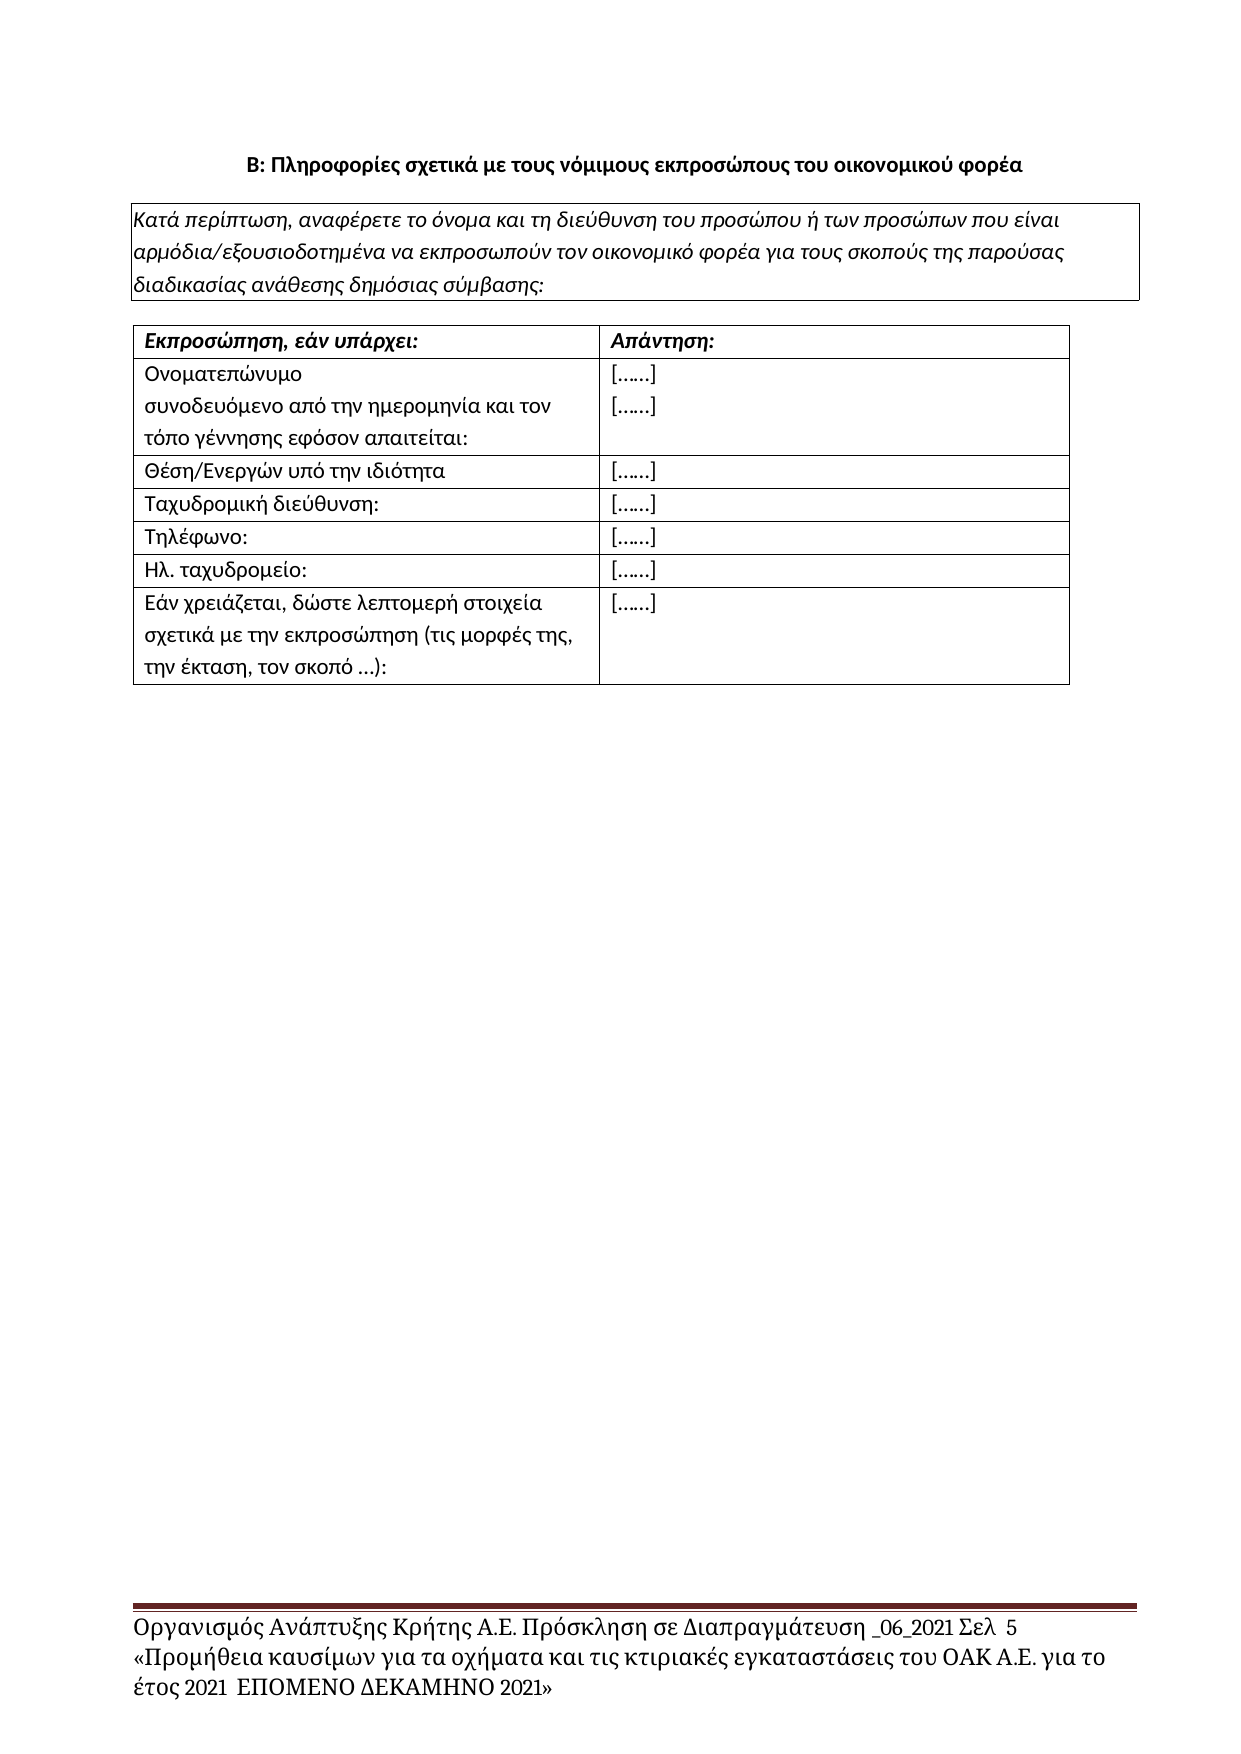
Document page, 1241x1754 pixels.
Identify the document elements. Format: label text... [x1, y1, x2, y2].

text Β: Πληροφορίες σχετικά με τους νόμιμους εκπροσώπους του οικονομικού φορέα [133, 150, 1137, 178]
text Κατά περίπτωση, αναφέρετε το όνομα και τη διεύθυνση του προσώπου ή των προσώπων που είναι αρμόδια/εξουσιοδοτημένα να εκπροσωπούν τον οικονομικό φορέα για τους σκοπούς της παρούσας διαδικασίας ανάθεσης δημόσιας σύμβασης: [132, 204, 1139, 300]
table_cell [……] [600, 456, 1069, 488]
table_cell Θέση/Ενεργών υπό την ιδιότητα [134, 456, 599, 488]
table_cell Ονοματεπώνυμο συνοδευόμενο από την ημερομηνία και τον τόπο γέννησης εφόσον απαιτείται: [134, 359, 599, 455]
table_header Απάντηση: [600, 326, 1069, 358]
table_cell Ταχυδρομική διεύθυνση: [134, 489, 599, 521]
table_cell [……] [600, 522, 1069, 554]
table_cell Εάν χρειάζεται, δώστε λεπτομερή στοιχεία σχετικά με την εκπροσώπηση (τις μορφές της, την έκταση, τον σκοπό …): [134, 588, 599, 684]
table_cell [……] [……] [600, 359, 1069, 455]
table_cell Τηλέφωνο: [134, 522, 599, 554]
table_header Εκπροσώπηση, εάν υπάρχει: [134, 326, 599, 358]
table_cell [……] [600, 489, 1069, 521]
table_cell [……] [600, 588, 1069, 684]
table_cell [……] [600, 555, 1069, 587]
table_cell Ηλ. ταχυδρομείο: [134, 555, 599, 587]
